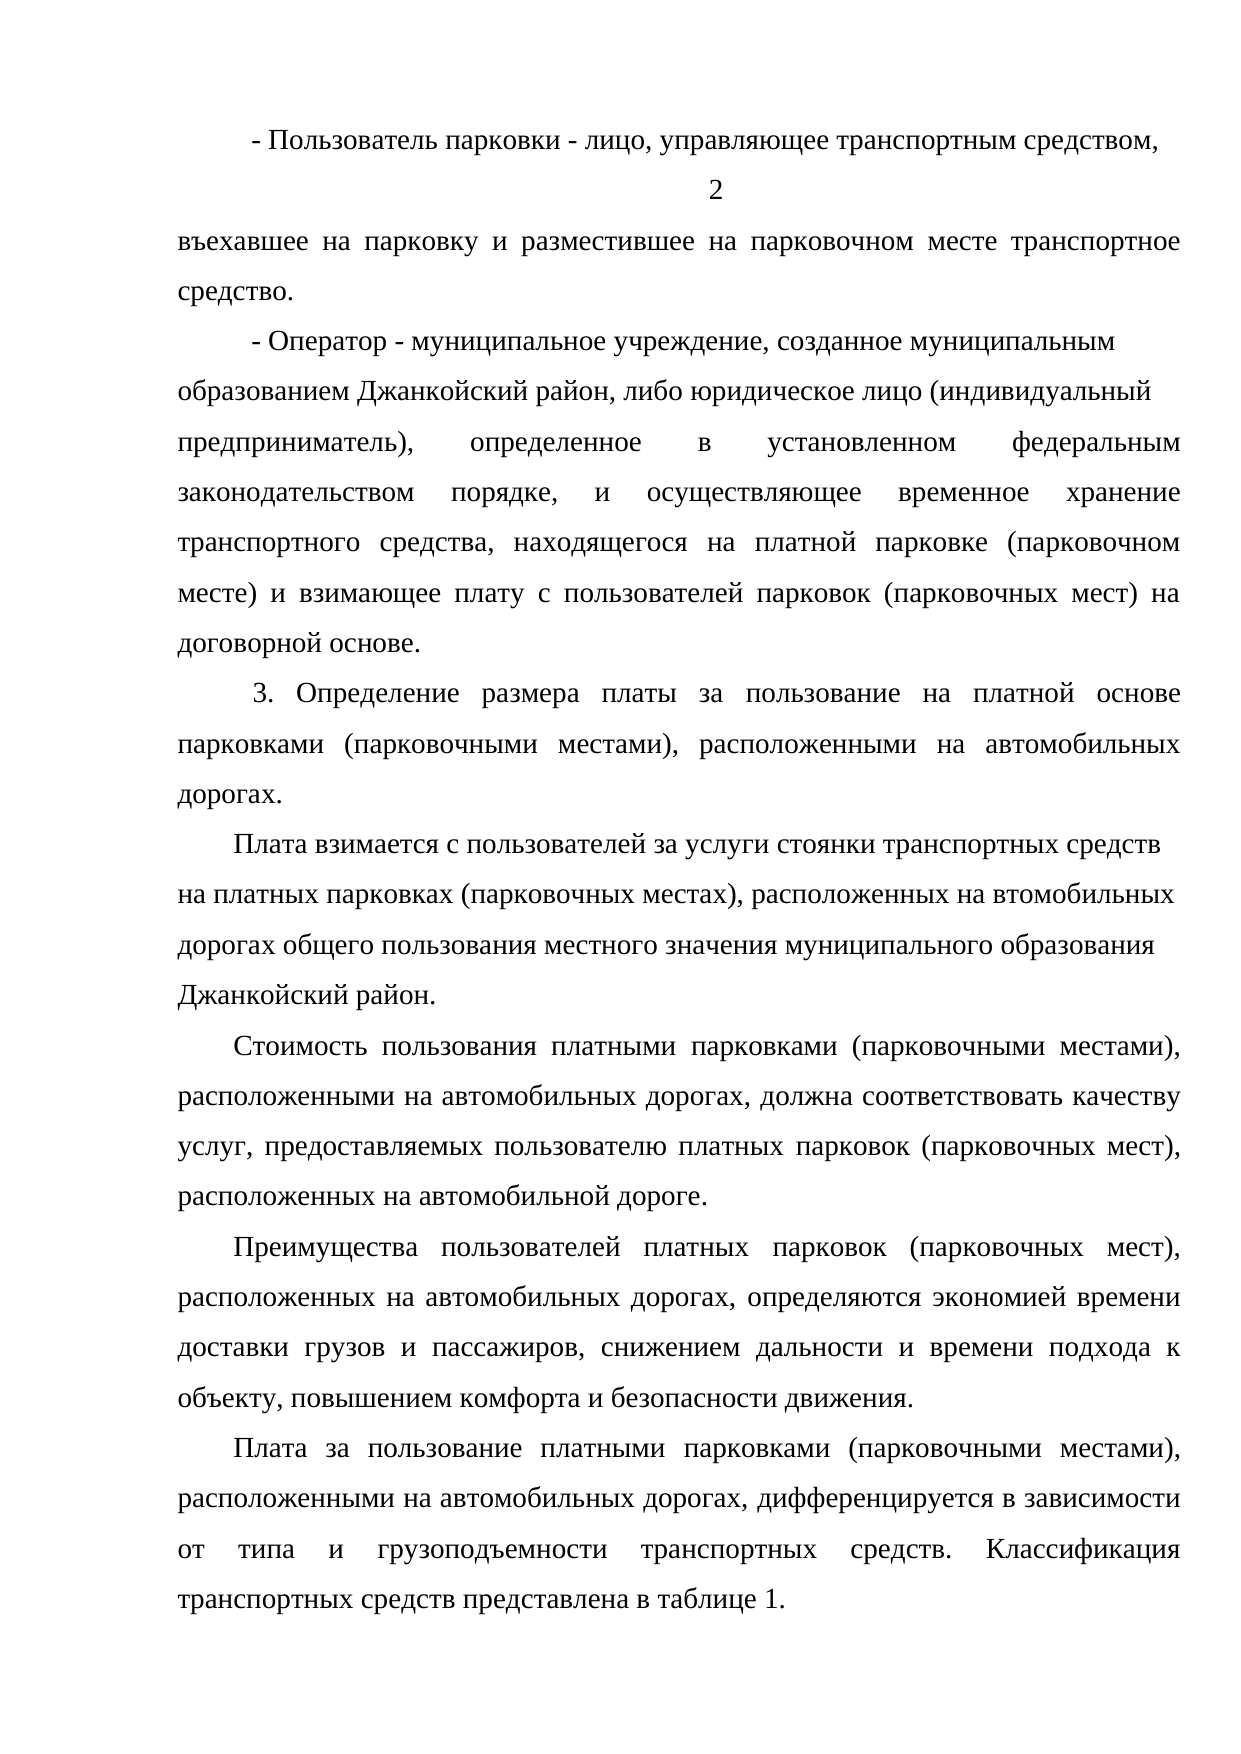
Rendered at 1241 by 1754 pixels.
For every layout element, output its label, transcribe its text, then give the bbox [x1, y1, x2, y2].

text Плата за пользование платными парковками (парковочными местами), расположенными на автомобильных дорогах, дифференцируется в зависимости от типа и грузоподъемности транспортных средств. Классификация транспортных средств представлена в таблице 1. [177, 1430, 1181, 1614]
text Преимущества пользователей платных парковок (парковочных мест), расположенных на автомобильных дорогах, определяются экономией времени доставки грузов и пассажиров, снижением дальности и времени подхода к объекту, повышением комфорта и безопасности движения. [177, 1229, 1181, 1413]
text Плата взимается с пользователей за услуги стоянки транспортных средств на платных парковках (парковочных местах), расположенных на втомобильных дорогах общего пользования местного значения муниципального образования Джанкойский район. [177, 826, 1181, 1011]
text 2 [177, 172, 1181, 206]
text 3. Определение размера платы за пользование на платной основе парковками (парковочными местами), расположенными на автомобильных дорогах. [177, 675, 1181, 809]
text въехавшее на парковку и разместившее на парковочном месте транспортное средство. [177, 223, 1181, 306]
text - Пользователь парковки - лицо, управляющее транспортным средством, [177, 122, 1181, 156]
text - Оператор - муниципальное учреждение, созданное муниципальным [177, 323, 1181, 357]
text Стоимость пользования платными парковками (парковочными местами), расположенными на автомобильных дорогах, должна соответствовать качеству услуг, предоставляемых пользователю платных парковок (парковочных мест), расположенных на автомобильной дороге. [177, 1028, 1181, 1212]
text предприниматель), определенное в установленном федеральным законодательством порядке, и осуществляющее временное хранение транспортного средства, находящегося на платной парковке (парковочном месте) и взимающее плату с пользователей парковок (парковочных мест) на договорной основе. [177, 424, 1181, 659]
text образованием Джанкойский район, либо юридическое лицо (индивидуальный [177, 373, 1181, 407]
